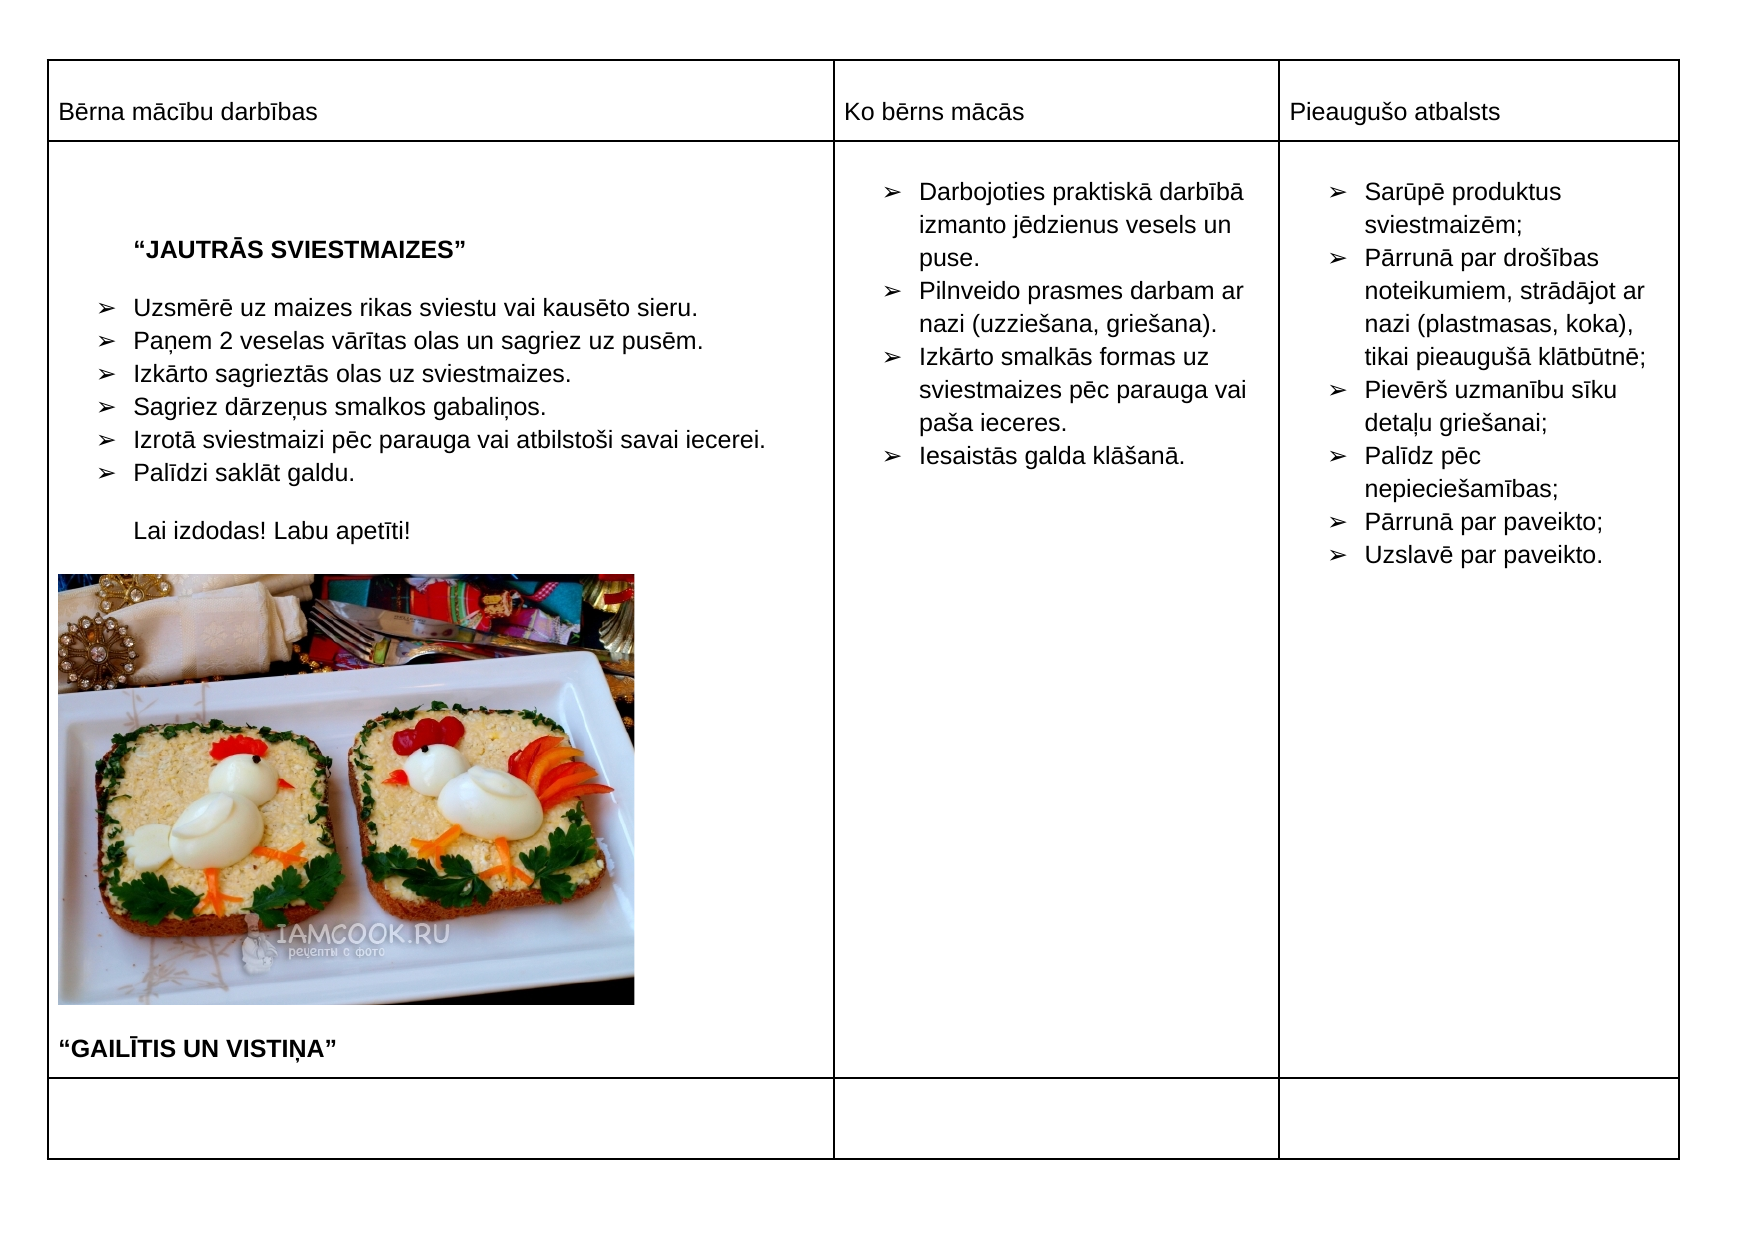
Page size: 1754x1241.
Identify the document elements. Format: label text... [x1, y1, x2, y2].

table_cell “JAUTRĀS SVIESTMAIZES” Uzsmērē uz maizes rikas sviestu vai kausēto sieru. Paņem 2 veselas vārītas olas un sagriez uz pusēm. Izkārto sagrieztās olas uz sviestmaizes. Sagriez dārzeņus smalkos gabaliņos. Izrotā sviestmaizi pēc parauga vai atbilstoši savai iecerei. Palīdzi saklāt galdu. Lai izdodas! Labu apetīti! “GAILĪTIS UN VISTIŅA” [49, 142, 833, 1077]
table_header Ko bērns mācās [835, 61, 1278, 139]
table_header Bērna mācību darbības [49, 61, 833, 139]
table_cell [1280, 1079, 1678, 1158]
table_cell Darbojoties praktiskā darbībā izmanto jēdzienus vesels un puse. Pilnveido prasmes darbam ar nazi (uzziešana, griešana). Izkārto smalkās formas uz sviestmaizes pēc parauga vai paša ieceres. Iesaistās galda klāšanā. [835, 142, 1278, 1077]
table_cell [835, 1079, 1278, 1158]
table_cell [49, 1079, 833, 1158]
picture [58, 574, 635, 1005]
table_header Pieaugušo atbalsts [1280, 61, 1678, 139]
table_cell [1280, 142, 1678, 1077]
